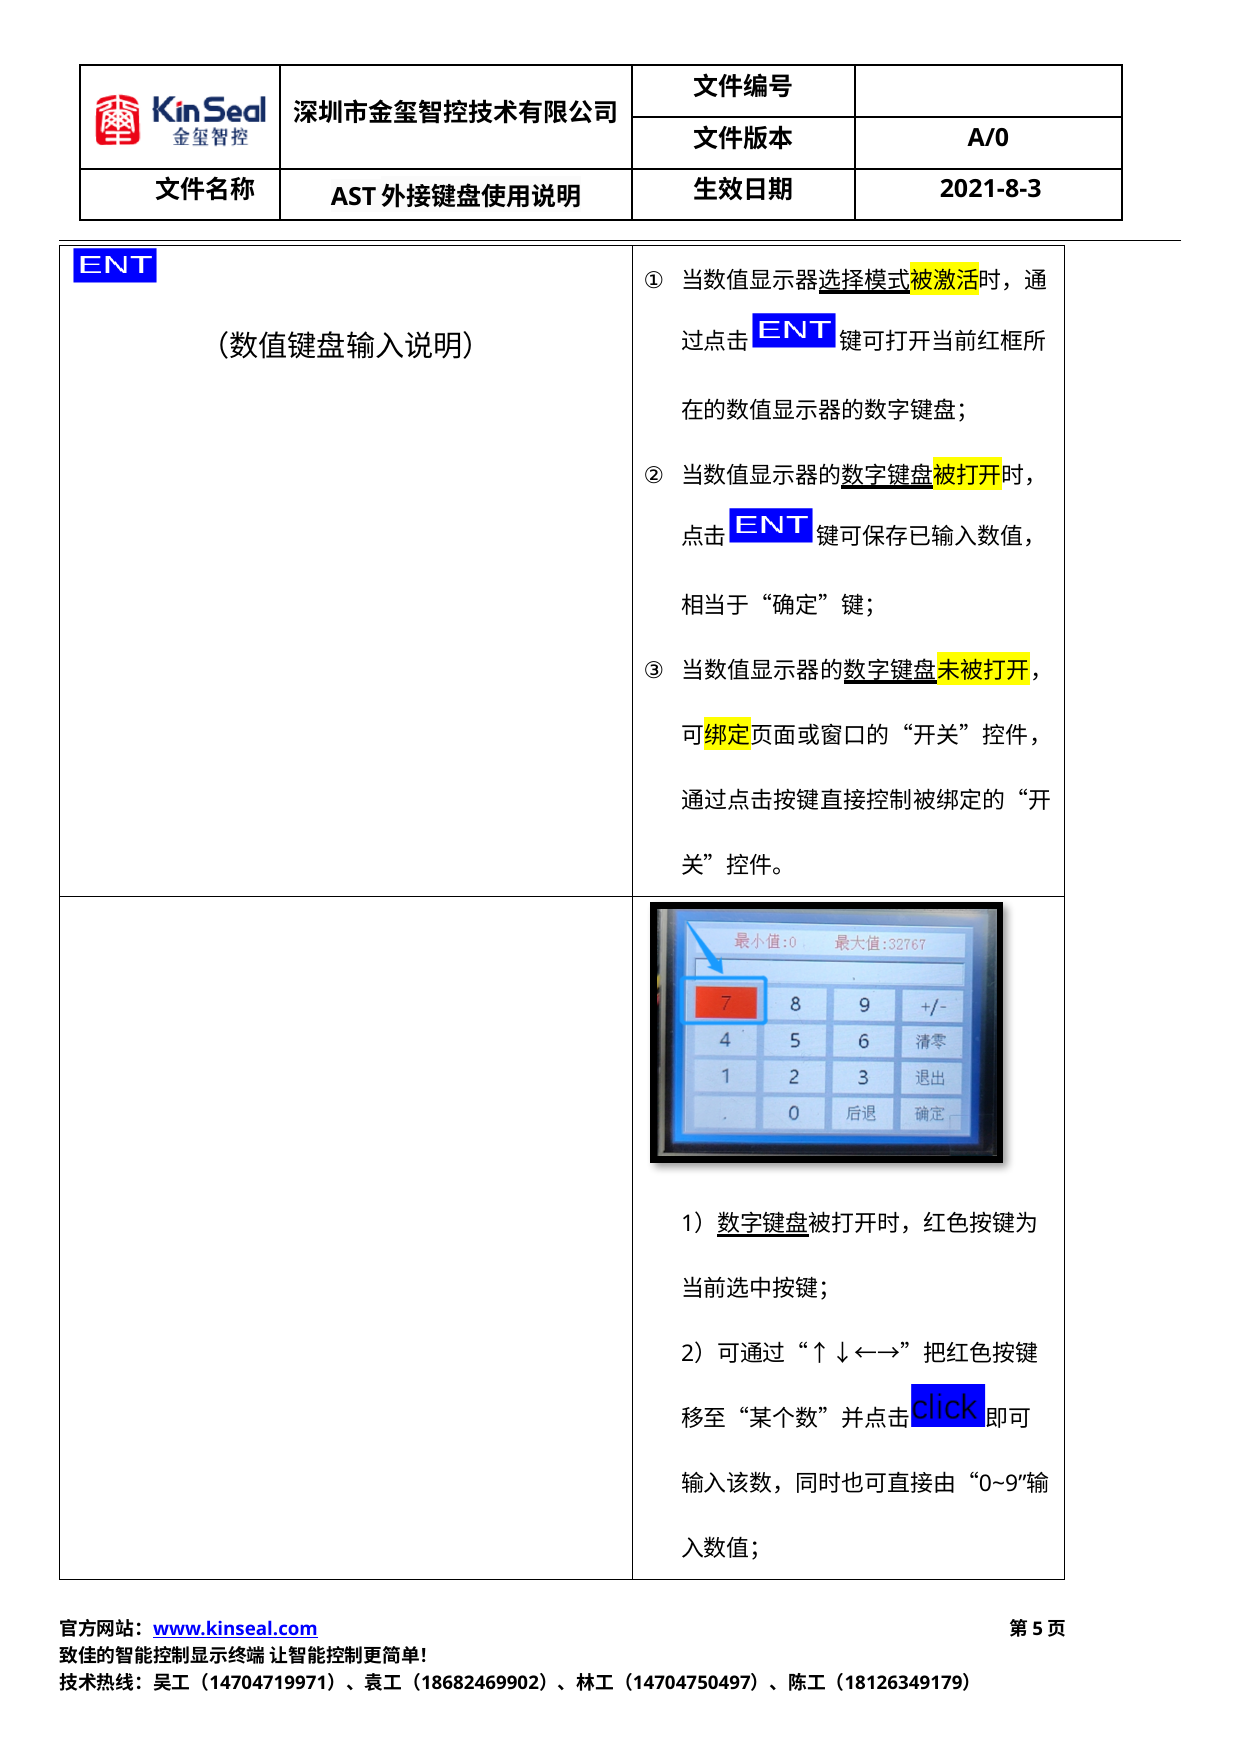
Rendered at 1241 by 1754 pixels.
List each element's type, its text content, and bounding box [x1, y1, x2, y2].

table_cell [60, 897, 632, 1579]
picture [83, 79, 275, 156]
table_cell 当数值显示器选择模式被激活时，通过点击键可打开当前红框所在的数值显示器的数字键盘； 当数值显示器的数字键盘被打开时，点击键可保存已输入数值，相当于“确定”键； 当数值显示器的数字键盘未被打开，可绑定页面或窗口的“开关”控件，通过点击按键直接控制被绑定的“开关”控件。 [633, 246, 1064, 896]
picture [657, 909, 997, 1156]
picture [910, 1384, 986, 1427]
table_cell （数值键盘输入说明） [60, 246, 632, 896]
